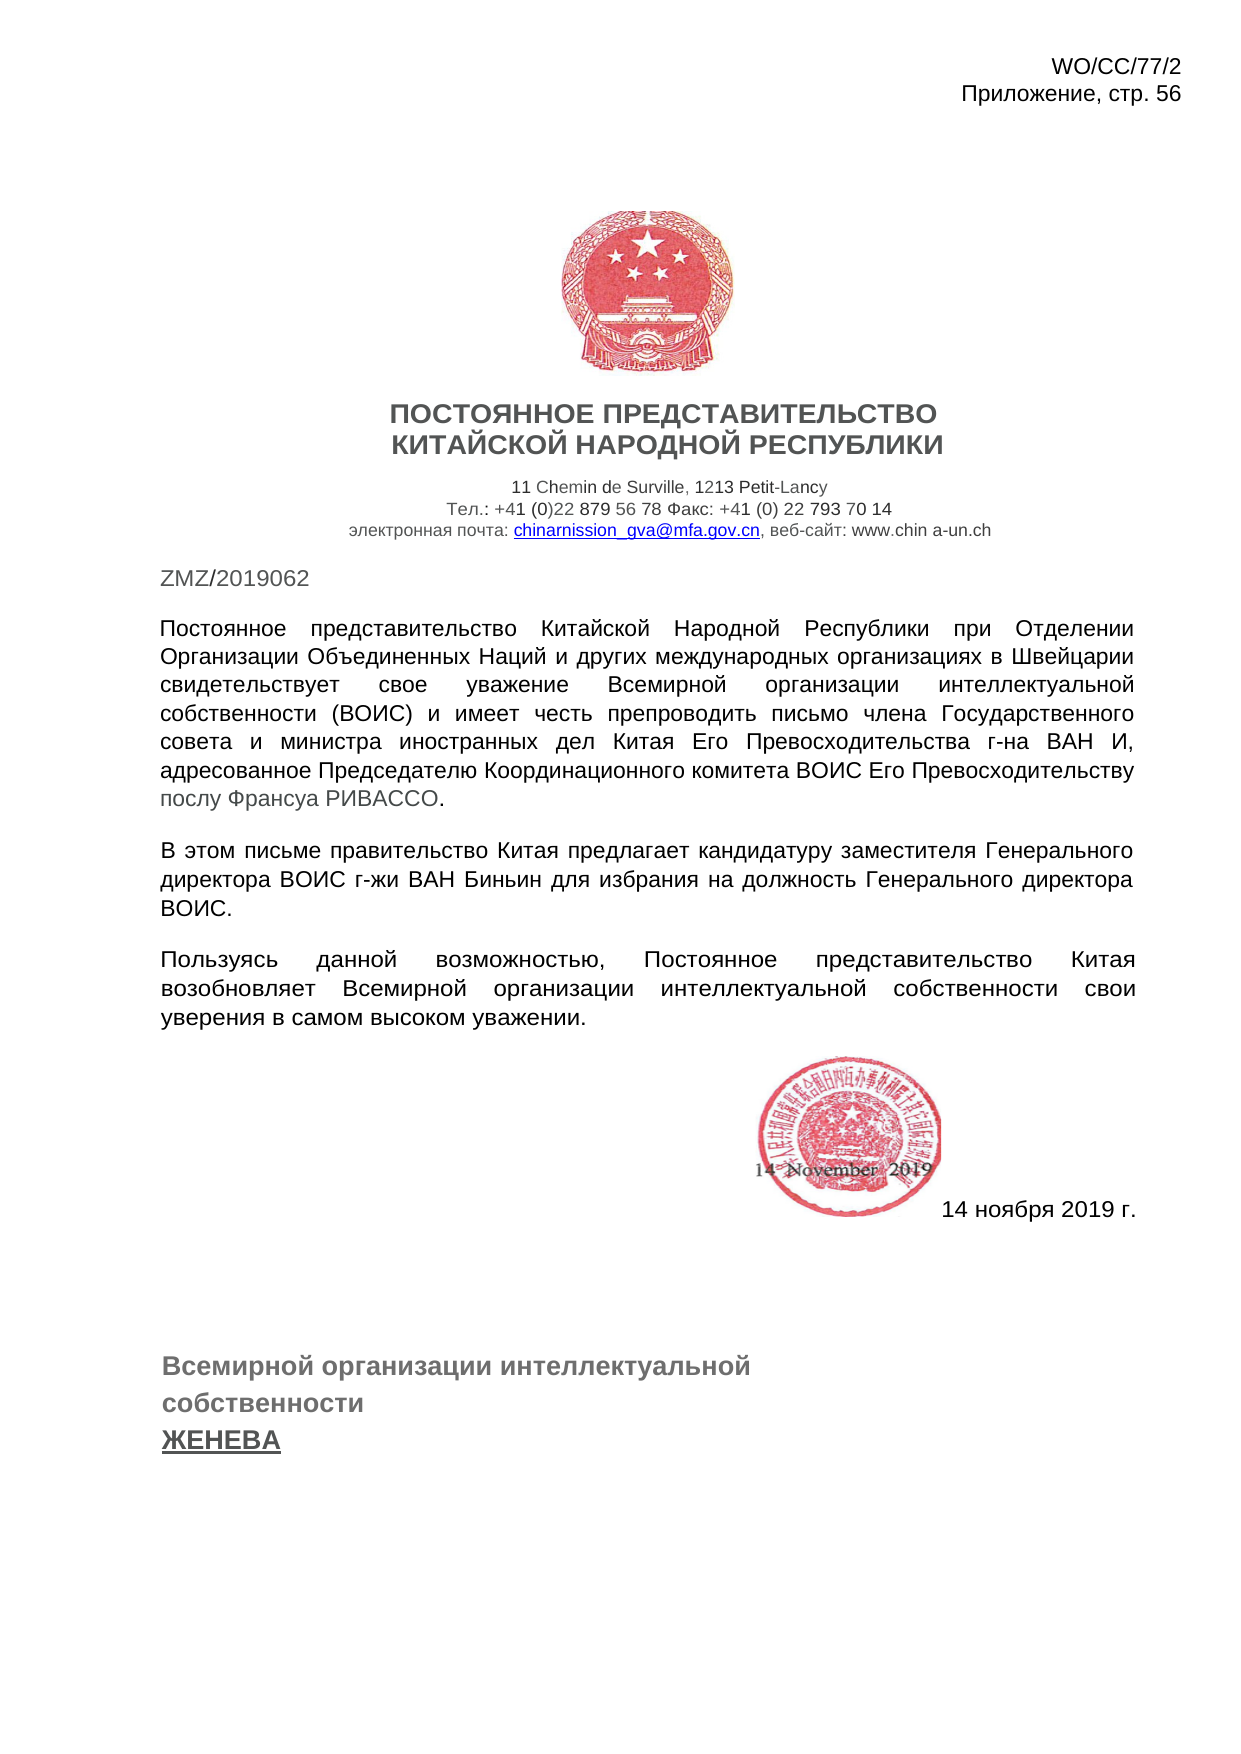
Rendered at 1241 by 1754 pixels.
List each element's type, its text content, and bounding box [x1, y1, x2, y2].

text Всемирной организации интеллектуальной собственности ЖЕНЕВА [162, 1350, 907, 1455]
text ПОСТОЯННОЕ ПРЕДСТАВИТЕЛЬСТВО КИТАЙСКОЙ НАРОДНОЙ РЕСПУБЛИКИ [186, 398, 1149, 461]
picture [561, 211, 735, 376]
text электронная почта: chinarnission_gva@mfa.gov.cn, веб-сайт: www.chin a-un.ch [186, 520, 1153, 540]
text Пользуясь данной возможностью, Постоянное представительство Китая возобновляет Всемирной организации интеллектуальной собственности свои уверения в самом высоком уважении. [160, 946, 1137, 1031]
text 11 Chemin de Surville, 1213 Petit-Lancy [186, 477, 1152, 498]
text В этом письме правительство Китая предлагает кандидатуру заместителя Генерального директора ВОИС г-жи ВАН Биньин для избрания на должность Генерального директора ВОИС. [160, 837, 1133, 921]
text 14 ноября 2019 г. [160, 1056, 1137, 1222]
picture [755, 1056, 942, 1217]
text Тел.: +41 (0)22 879 56 78 Факс: +41 (0) 22 793 70 14 [186, 499, 1152, 519]
text ZMZ/2019062 [160, 565, 1181, 592]
text Постоянное представительство Китайской Народной Республики при Отделении Организации Объединенных Наций и других международных организациях в Швейцарии свидетельствует свое уважение Всемирной организации интеллектуальной собственности (ВОИС) и имеет честь препроводить письмо члена Государственного совета и министра иностранных дел Китая Его Превосходительства г-на ВАН И, адресованное Председателю Координационного комитета ВОИС Его Превосходительству послу Франсуа РИВАССО. [159, 614, 1135, 812]
